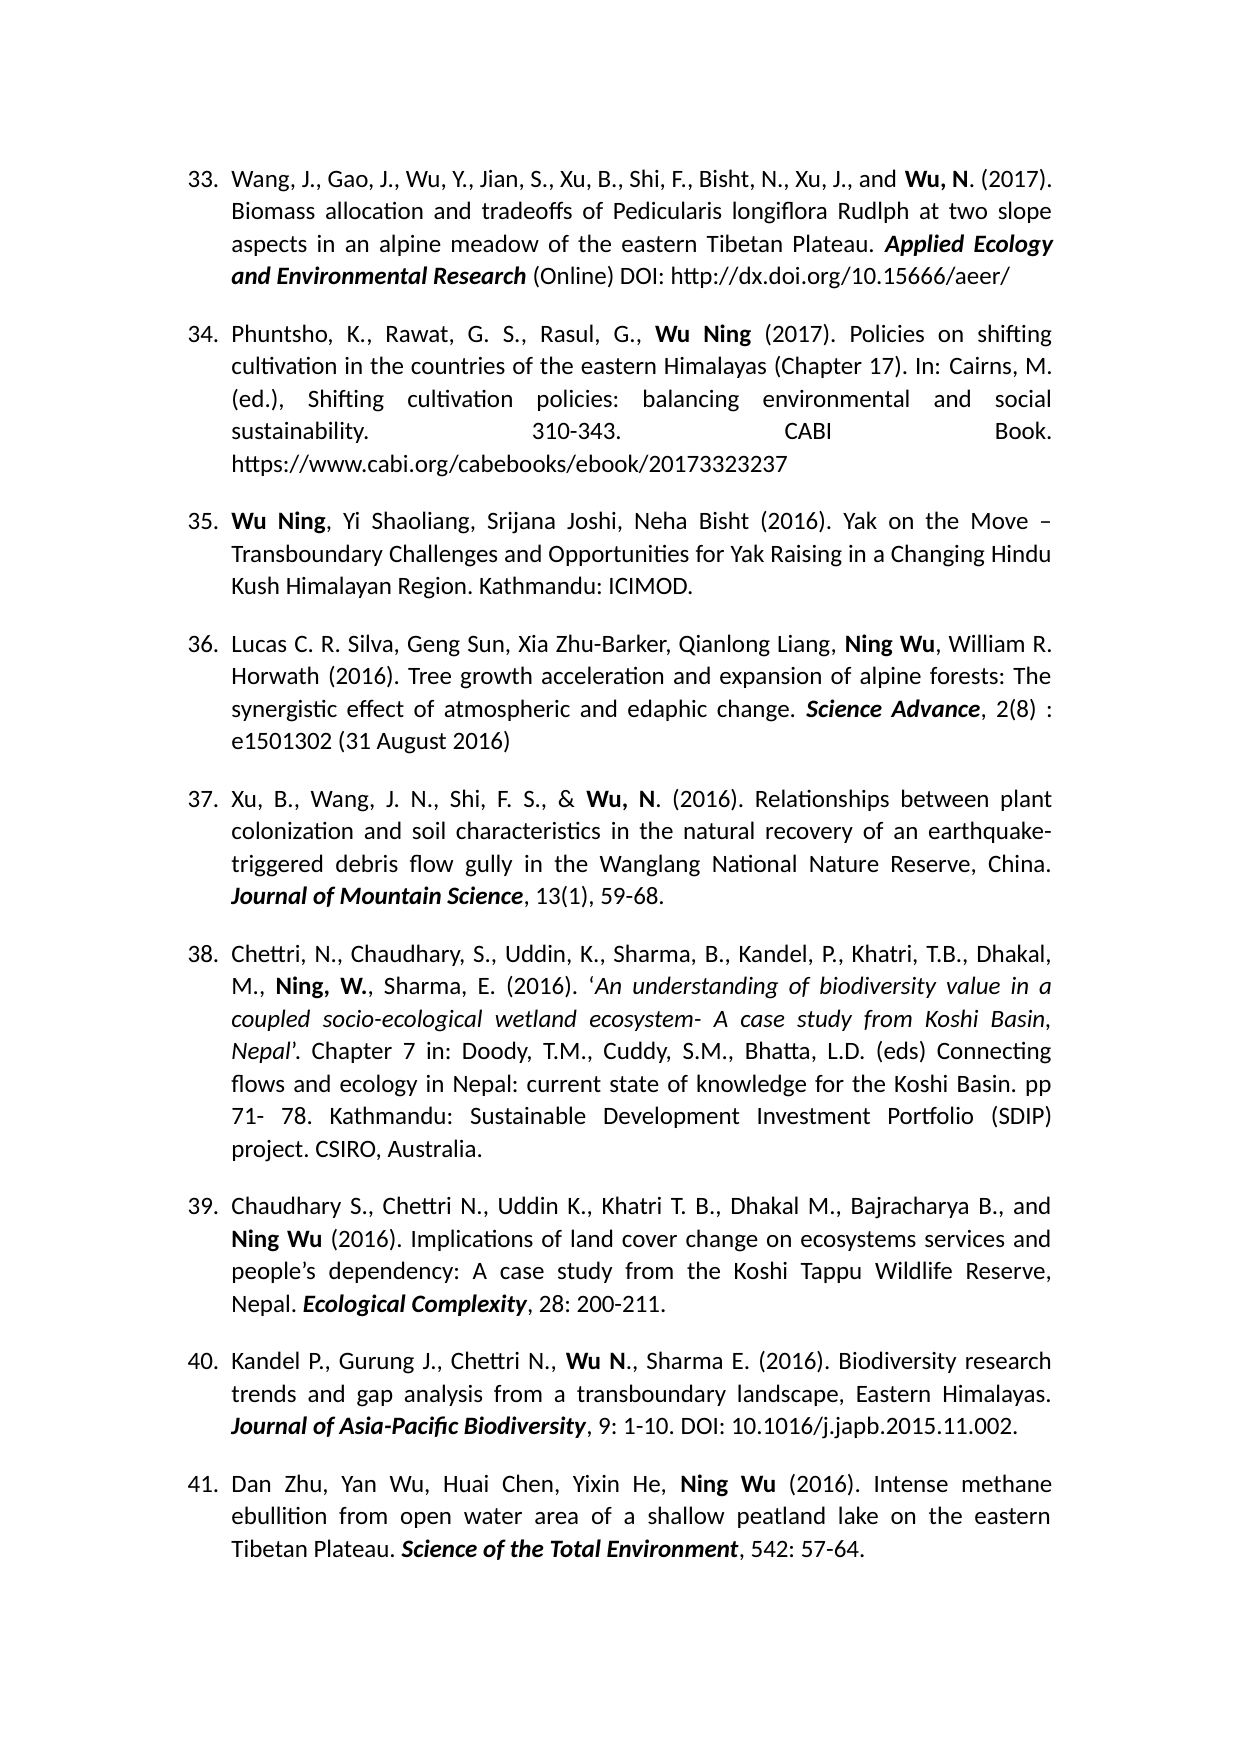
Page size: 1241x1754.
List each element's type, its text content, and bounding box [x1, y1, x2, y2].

list Xu, B., Wang, J. N., Shi, F. S., & Wu, N. (2016). Relationships between plant colonization and soil characteristics in the natural recovery of an earthquake-triggered debris flow gully in the Wanglang National Nature Reserve, China. Journal of Mountain Science, 13(1), 59-68. [187, 782, 1053, 912]
list Wu Ning, Yi Shaoliang, Srijana Joshi, Neha Bisht (2016). Yak on the Move – Transboundary Challenges and Opportunities for Yak Raising in a Changing Hindu Kush Himalayan Region. Kathmandu: ICIMOD. [187, 504, 1053, 602]
list Dan Zhu, Yan Wu, Huai Chen, Yixin He, Ning Wu (2016). Intense methane ebullition from open water area of a shallow peatland lake on the eastern Tibetan Plateau. Science of the Total Environment, 542: 57-64. [187, 1467, 1053, 1564]
list Lucas C. R. Silva, Geng Sun, Xia Zhu-Barker, Qianlong Liang, Ning Wu, William R. Horwath (2016). Tree growth acceleration and expansion of alpine forests: The synergistic effect of atmospheric and edaphic change. Science Advance, 2(8) : e1501302 (31 August 2016) [187, 627, 1053, 757]
list Chaudhary S., Chettri N., Uddin K., Khatri T. B., Dhakal M., Bajracharya B., and Ning Wu (2016). Implications of land cover change on ecosystems services and people’s dependency: A case study from the Koshi Tappu Wildlife Reserve, Nepal. Ecological Complexity, 28: 200-211. [187, 1189, 1053, 1319]
list Chettri, N., Chaudhary, S., Uddin, K., Sharma, B., Kandel, P., Khatri, T.B., Dhakal, M., Ning, W., Sharma, E. (2016). ‘An understanding of biodiversity value in a coupled socio-ecological wetland ecosystem- A case study from Koshi Basin, Nepal’. Chapter 7 in: Doody, T.M., Cuddy, S.M., Bhatta, L.D. (eds) Connecting flows and ecology in Nepal: current state of knowledge for the Koshi Basin. pp 71- 78. Kathmandu: Sustainable Development Investment Portfolio (SDIP) project. CSIRO, Australia. [187, 937, 1053, 1164]
list Wang, J., Gao, J., Wu, Y., Jian, S., Xu, B., Shi, F., Bisht, N., Xu, J., and Wu, N. (2017). Biomass allocation and tradeoffs of Pedicularis longiflora Rudlph at two slope aspects in an alpine meadow of the eastern Tibetan Plateau. Applied Ecology and Environmental Research (Online) DOI: http://dx.doi.org/10.15666/aeer/ [187, 162, 1053, 292]
list Phuntsho, K., Rawat, G. S., Rasul, G., Wu Ning (2017). Policies on shifting cultivation in the countries of the eastern Himalayas (Chapter 17). In: Cairns, M. (ed.), Shifting cultivation policies: balancing environmental and social sustainability. 310-343. CABI Book. https://www.cabi.org/cabebooks/ebook/20173323237 [187, 317, 1053, 479]
list Kandel P., Gurung J., Chettri N., Wu N., Sharma E. (2016). Biodiversity research trends and gap analysis from a transboundary landscape, Eastern Himalayas. Journal of Asia-Pacific Biodiversity, 9: 1-10. DOI: 10.1016/j.japb.2015.11.002. [187, 1344, 1053, 1442]
